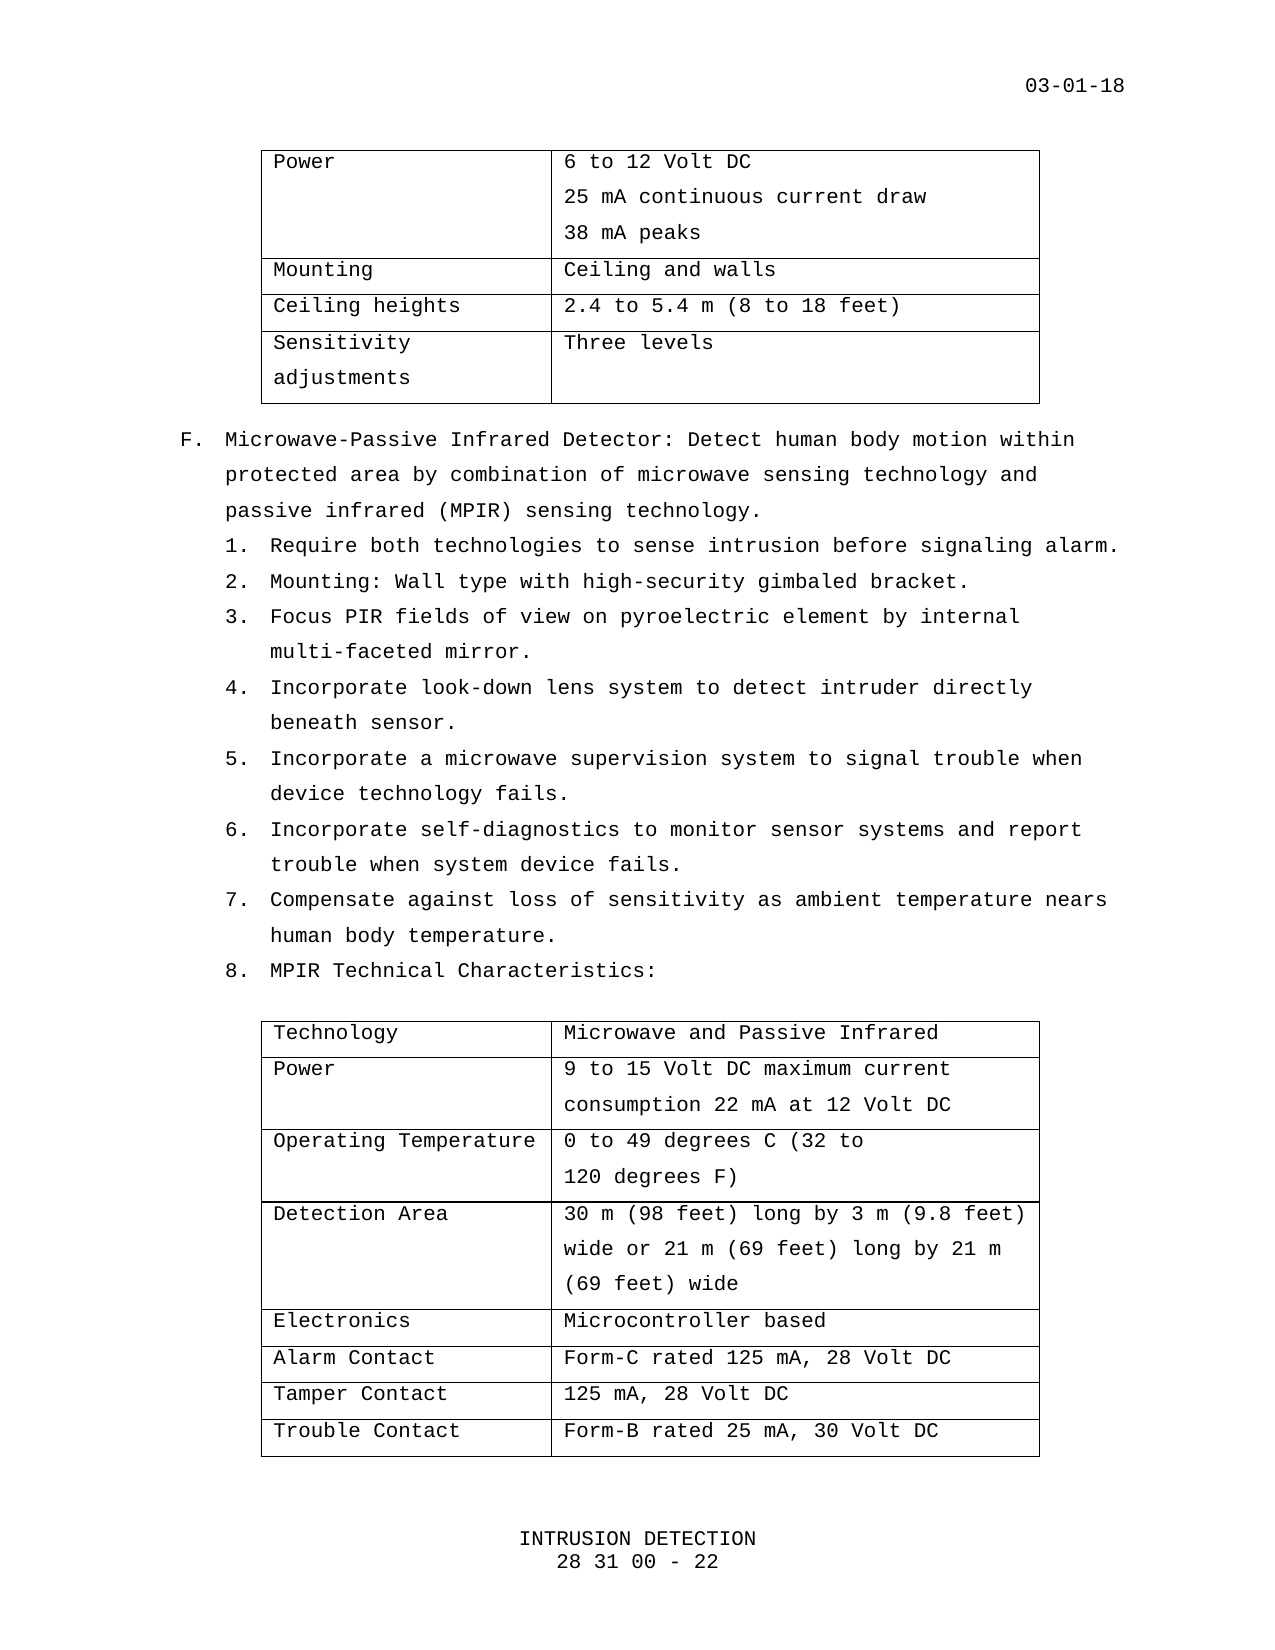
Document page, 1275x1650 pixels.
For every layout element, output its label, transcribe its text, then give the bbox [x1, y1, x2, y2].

table_cell Power [262, 1058, 551, 1129]
text Compensate against loss of sensitivity as ambient temperature nears human body temperature. [225, 889, 1125, 948]
table_cell 0 to 49 degrees C (32 to 120 degrees F) [552, 1130, 1039, 1201]
table_cell Alarm Contact [262, 1347, 551, 1382]
table_cell 125 mA, 28 Volt DC [552, 1383, 1039, 1419]
table_cell 2.4 to 5.4 m (8 to 18 feet) [552, 295, 1039, 331]
text Incorporate a microwave supervision system to signal trouble when device technology fails. [225, 748, 1125, 807]
table_header 6 to 12 Volt DC 25 mA continuous current draw 38 mA peaks [552, 151, 1039, 257]
table_cell Microcontroller based [552, 1310, 1039, 1346]
table_cell Sensitivity adjustments [262, 332, 551, 403]
table_header Technology [262, 1022, 551, 1057]
table_header Microwave and Passive Infrared [552, 1022, 1039, 1057]
table_cell 9 to 15 Volt DC maximum current consumption 22 mA at 12 Volt DC [552, 1058, 1039, 1129]
table_cell Tamper Contact [262, 1383, 551, 1419]
table_cell Form-B rated 25 mA, 30 Volt DC [552, 1420, 1039, 1456]
text Incorporate look-down lens system to detect intruder directly beneath sensor. [225, 677, 1125, 736]
text Microwave-Passive Infrared Detector: Detect human body motion within protected area by combination of microwave sensing technology and passive infrared (MPIR) sensing technology. [180, 429, 1125, 523]
table_cell Ceiling heights [262, 295, 551, 331]
table_cell Mounting [262, 259, 551, 294]
table_cell Trouble Contact [262, 1420, 551, 1456]
table_cell Ceiling and walls [552, 259, 1039, 294]
text Require both technologies to sense intrusion before signaling alarm. [225, 535, 1125, 559]
text Mounting: Wall type with high-security gimbaled bracket. [225, 571, 1125, 594]
table_cell Three levels [552, 332, 1039, 403]
table_header Power [262, 151, 551, 257]
table_cell Detection Area [262, 1203, 551, 1309]
text Focus PIR fields of view on pyroelectric element by internal multi-faceted mirror. [225, 606, 1125, 665]
table_cell Electronics [262, 1310, 551, 1346]
text MPIR Technical Characteristics: [225, 960, 1125, 984]
table_cell Form-C rated 125 mA, 28 Volt DC [552, 1347, 1039, 1382]
text Incorporate self-diagnostics to monitor sensor systems and report trouble when system device fails. [225, 818, 1125, 878]
table_cell Operating Temperature [262, 1130, 551, 1201]
table_cell 30 m (98 feet) long by 3 m (9.8 feet) wide or 21 m (69 feet) long by 21 m (69 feet) wide [552, 1203, 1039, 1309]
